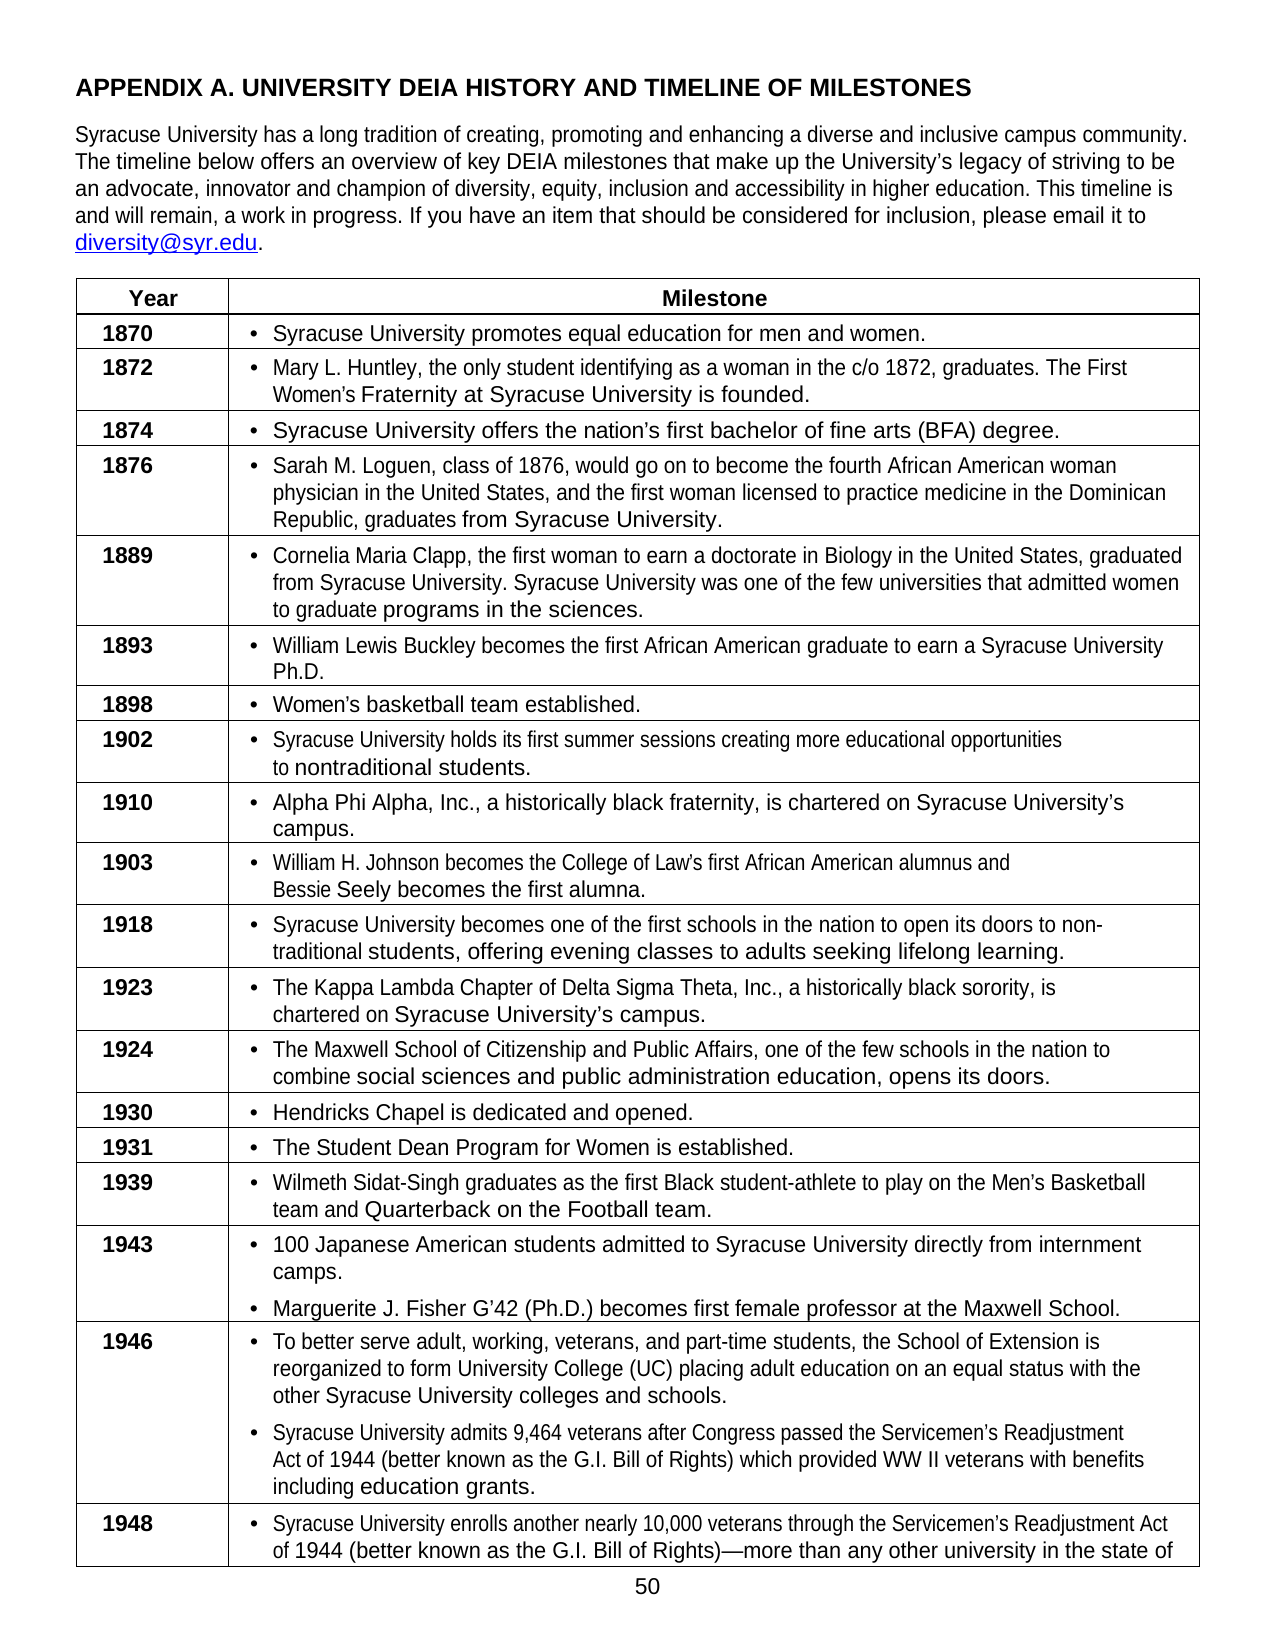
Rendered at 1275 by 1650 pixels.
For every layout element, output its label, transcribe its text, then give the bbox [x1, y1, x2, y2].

table_cell Alpha Phi Alpha, Inc., a historically black fraternity, is chartered on Syracuse University’s campus. [229, 783, 1199, 842]
table_cell Sarah M. Loguen, class of 1876, would go on to become the fourth African American woman physician in the United States, and the first woman licensed to practice medicine in the Dominican Republic, graduates from Syracuse University. [229, 446, 1199, 535]
table_cell 1939 [77, 1163, 228, 1225]
table_cell 1924 [77, 1031, 228, 1092]
table_cell 1910 [77, 783, 228, 842]
subtitle APPENDIX A. UNIVERSITY DEIA HISTORY AND TIMELINE OF MILESTONES [75, 73, 1212, 102]
table_cell 1931 [77, 1128, 228, 1162]
table_cell 1930 [77, 1093, 228, 1127]
table_cell 1946 [77, 1322, 228, 1503]
table_cell 100 Japanese American students admitted to Syracuse University directly from internment camps. Marguerite J. Fisher G’42 (Ph.D.) becomes first female professor at the Maxwell School. [229, 1226, 1199, 1321]
text Syracuse University has a long tradition of creating, promoting and enhancing a diverse and inclusive campus community. The timeline below offers an overview of key DEIA milestones that make up the University’s legacy of striving to be an advocate, innovator and champion of diversity, equity, inclusion and accessibility in higher education. This timeline is and will remain, a work in progress. If you have an item that should be considered for inclusion, please email it to diversity@syr.edu. [75, 121, 1201, 256]
table_cell Cornelia Maria Clapp, the first woman to earn a doctorate in Biology in the United States, graduated from Syracuse University. Syracuse University was one of the few universities that admitted women to graduate programs in the sciences. [229, 536, 1199, 625]
table_cell Syracuse University becomes one of the first schools in the nation to open its doors to non-traditional students, offering evening classes to adults seeking lifelong learning. [229, 905, 1199, 967]
table_cell Wilmeth Sidat-Singh graduates as the first Black student-athlete to play on the Men’s Basketball team and Quarterback on the Football team. [229, 1163, 1199, 1225]
table_cell The Kappa Lambda Chapter of Delta Sigma Theta, Inc., a historically black sorority, is chartered on Syracuse University’s campus. [229, 968, 1199, 1029]
table_cell Syracuse University offers the nation’s first bachelor of fine arts (BFA) degree. [229, 411, 1199, 445]
table_cell Syracuse University promotes equal education for men and women. [229, 315, 1199, 348]
table_cell Mary L. Huntley, the only student identifying as a woman in the c/o 1872, graduates. The First Women’s Fraternity at Syracuse University is founded. [229, 349, 1199, 410]
table_cell 1889 [77, 536, 228, 625]
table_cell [229, 1504, 1199, 1566]
table_cell William Lewis Buckley becomes the first African American graduate to earn a Syracuse University Ph.D. [229, 626, 1199, 685]
table_cell 1870 [77, 315, 228, 348]
table_header Year [77, 279, 228, 312]
table_cell 1918 [77, 905, 228, 967]
table_cell To better serve adult, working, veterans, and part-time students, the School of Extension is reorganized to form University College (UC) placing adult education on an equal status with the other Syracuse University colleges and schools. Syracuse University admits 9,464 veterans after Congress passed the Servicemen’s Readjustment Act of 1944 (better known as the G.I. Bill of Rights) which provided WW II veterans with benefits including education grants. [229, 1322, 1199, 1503]
table_cell 1948 [77, 1504, 228, 1566]
table_cell 1943 [77, 1226, 228, 1321]
table_cell 1903 [77, 843, 228, 904]
table_cell 1923 [77, 968, 228, 1029]
table_cell Women’s basketball team established. [229, 686, 1199, 720]
table_cell 1898 [77, 686, 228, 720]
table_cell 1893 [77, 626, 228, 685]
table_cell Hendricks Chapel is dedicated and opened. [229, 1093, 1199, 1127]
table_cell 1872 [77, 349, 228, 410]
table_cell Syracuse University holds its first summer sessions creating more educational opportunities to nontraditional students. [229, 721, 1199, 782]
table_cell 1874 [77, 411, 228, 445]
table_cell William H. Johnson becomes the College of Law’s first African American alumnus and Bessie Seely becomes the first alumna. [229, 843, 1199, 904]
table_cell The Student Dean Program for Women is established. [229, 1128, 1199, 1162]
table_cell 1876 [77, 446, 228, 535]
table_cell The Maxwell School of Citizenship and Public Affairs, one of the few schools in the nation to combine social sciences and public administration education, opens its doors. [229, 1031, 1199, 1092]
table_cell 1902 [77, 721, 228, 782]
table_header Milestone [229, 279, 1199, 312]
